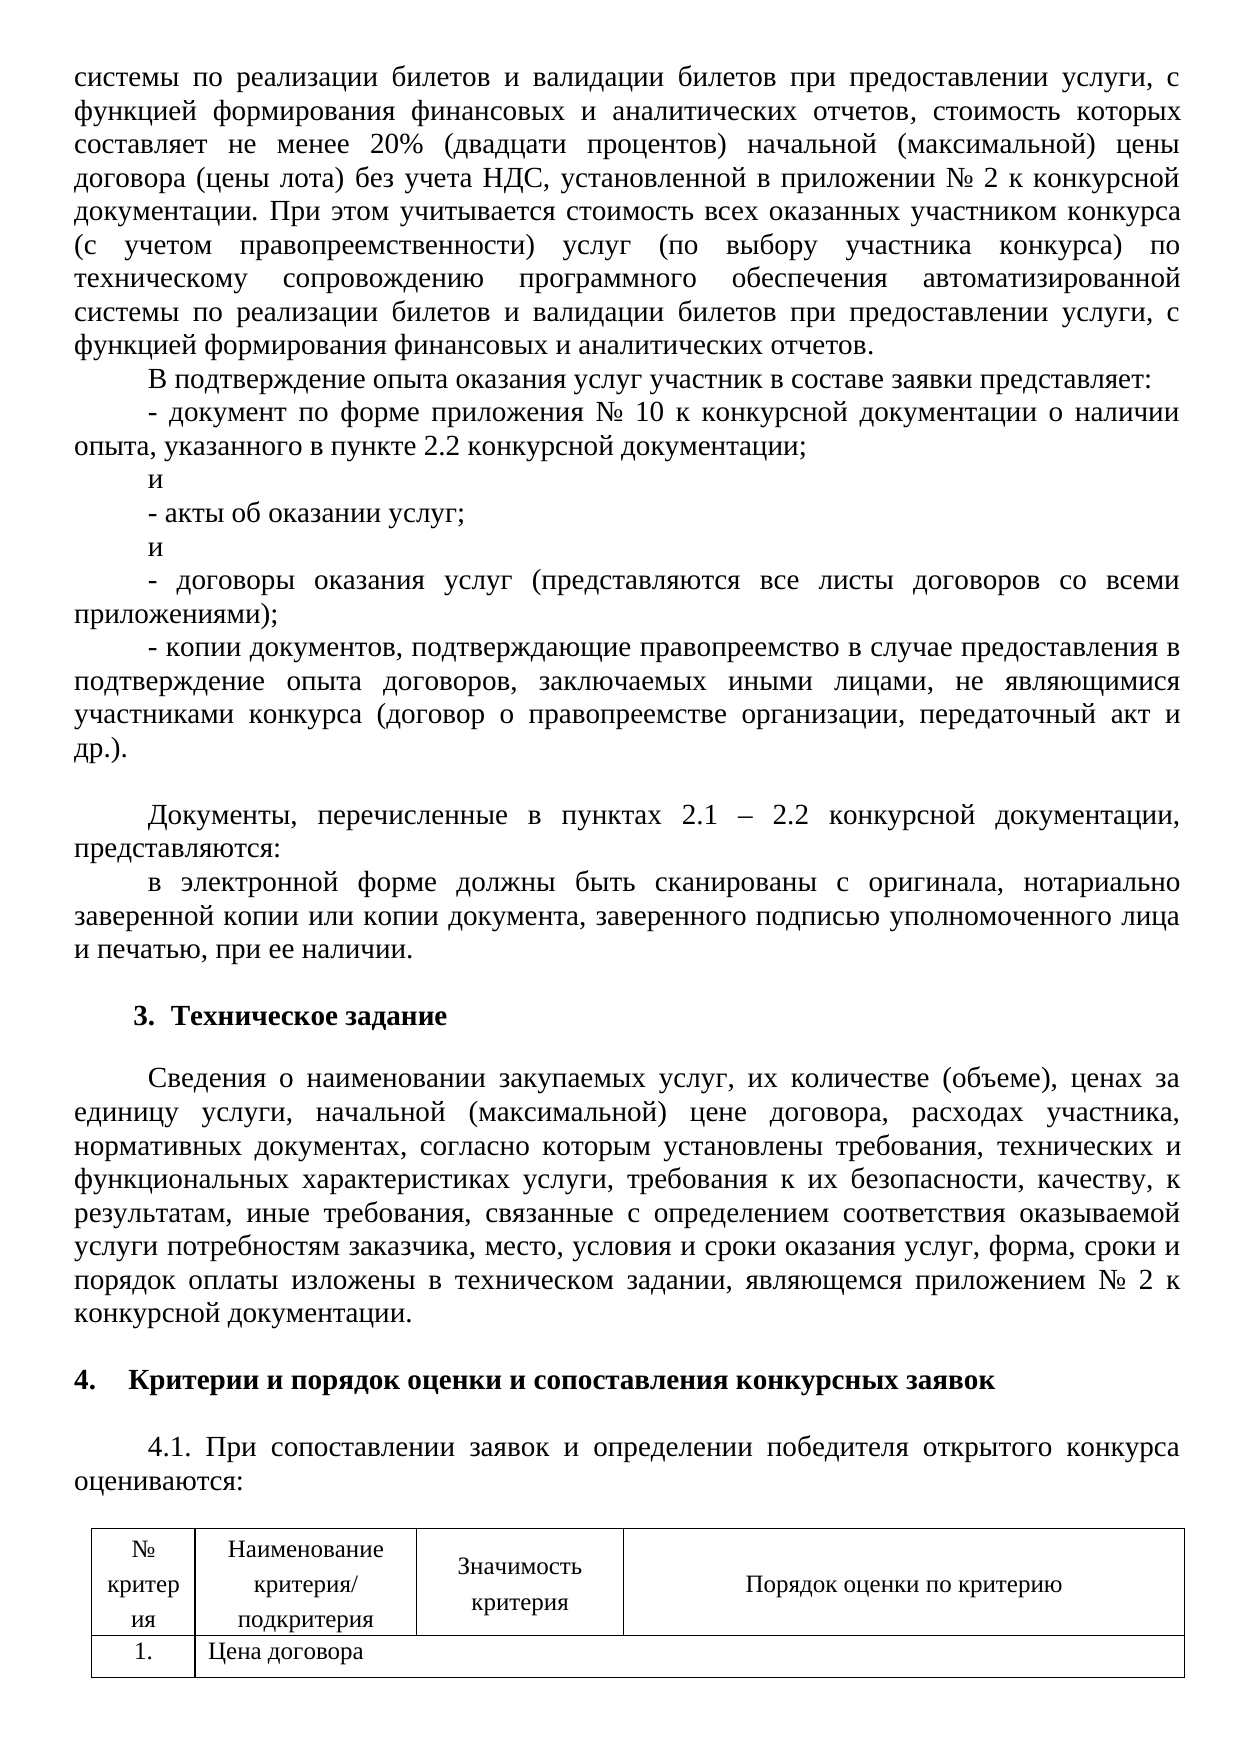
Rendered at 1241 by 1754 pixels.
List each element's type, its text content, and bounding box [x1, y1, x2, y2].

table_header Значимость критерия [417, 1529, 623, 1635]
text Сведения о наименовании закупаемых услуг, их количестве (объеме), ценах за единицу услуги, начальной (максимальной) цене договора, расходах участника, нормативных документах, согласно которым установлены требования, технических и функциональных характеристиках услуги, требования к их безопасности, качеству, к результатам, иные требования, связанные с определением соответствия оказываемой услуги потребностям заказчика, место, условия и сроки оказания услуг, форма, сроки и порядок оплаты изложены в техническом задании, являющемся приложением № 2 к конкурсной документации. [74, 1061, 1181, 1329]
table_header Наименование критерия/ подкритерия [196, 1529, 416, 1635]
text - копии документов, подтверждающие правопреемство в случае предоставления в подтверждение опыта договоров, заключаемых иными лицами, не являющимися участниками конкурса (договор о правопреемстве организации, передаточный акт и др.). [74, 629, 1181, 763]
text - акты об оказании услуг; [74, 495, 1181, 529]
text в электронной форме должны быть сканированы с оригинала, нотариально заверенной копии или копии документа, заверенного подписью уполномоченного лица и печатью, при ее наличии. [74, 864, 1181, 965]
text В подтверждение опыта оказания услуг участник в составе заявки представляет: [74, 361, 1181, 394]
text 4.1. При сопоставлении заявок и определении победителя открытого конкурса оцениваются: [74, 1429, 1181, 1497]
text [74, 59, 1181, 361]
subtitle Техническое задание [133, 998, 1181, 1032]
text - документ по форме приложения № 10 к конкурсной документации о наличии опыта, указанного в пункте 2.2 конкурсной документации; [74, 394, 1181, 462]
text и [74, 529, 1181, 562]
text - договоры оказания услуг (представляются все листы договоров со всеми приложениями); [74, 562, 1181, 629]
text Документы, перечисленные в пунктах 2.1 – 2.2 конкурсной документации, представляются: [74, 797, 1181, 864]
table_header Порядок оценки по критерию [624, 1529, 1184, 1635]
text и [74, 462, 1181, 495]
table_header № критерия [92, 1529, 194, 1635]
subtitle Критерии и порядок оценки и сопоставления конкурсных заявок [74, 1362, 1181, 1396]
table_cell 1. [92, 1636, 194, 1677]
table_cell Цена договора [196, 1636, 1184, 1677]
